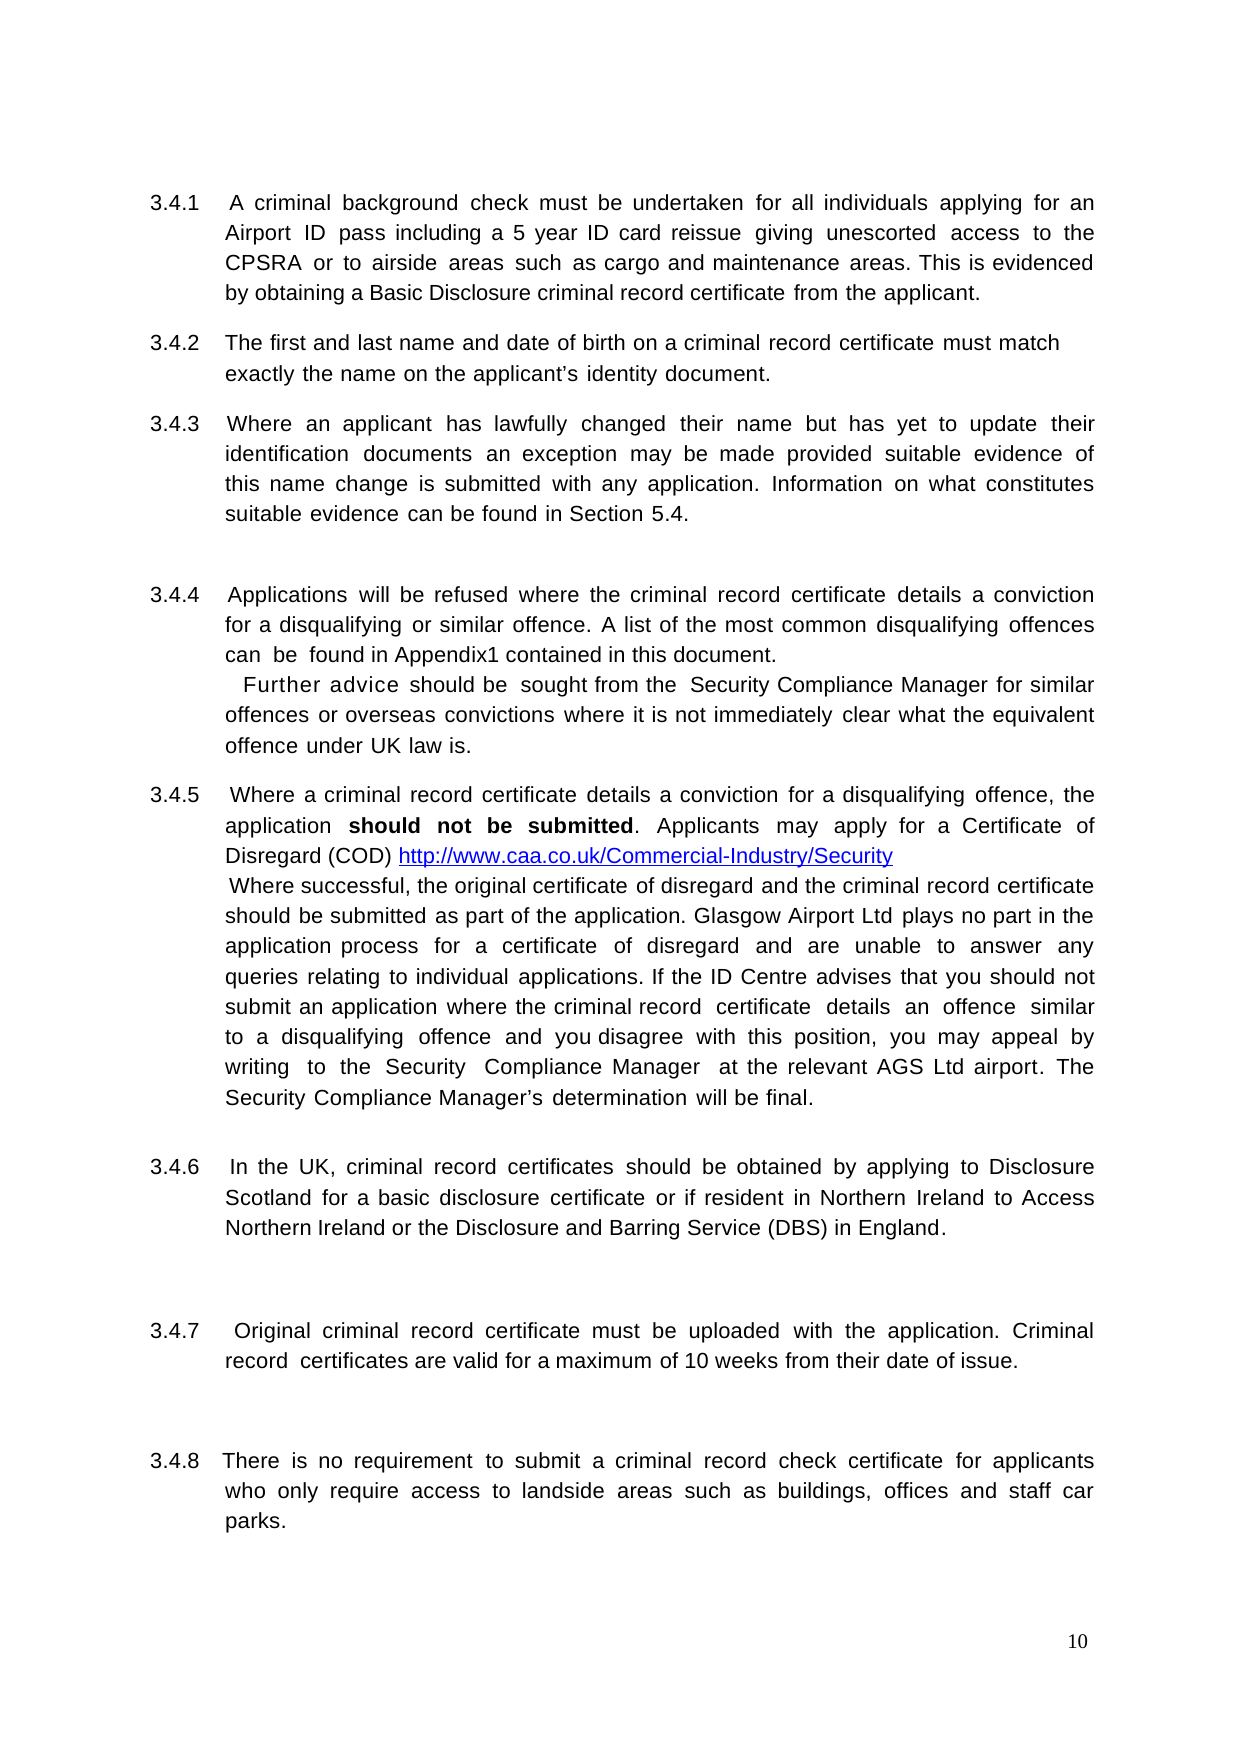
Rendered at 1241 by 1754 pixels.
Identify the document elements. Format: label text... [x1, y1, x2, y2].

text 3.4.5 Where a criminal record certificate details a conviction for a disqualifying offence, the application should not be submitted. Applicants may apply for a Certificate of Disregard (COD) http://www.caa.co.uk/Commercial-Industry/Security [150, 782, 1095, 868]
text 3.4.3 Where an applicant has lawfully changed their name but has yet to update their identification documents an exception may be made provided suitable evidence of this name change is submitted with any application. Information on what constitutes suitable evidence can be found in Section 5.4. [150, 411, 1095, 526]
text 3.4.4 Applications will be refused where the criminal record certificate details a conviction for a disqualifying or similar offence. A list of the most common disqualifying offences can be found in Appendix1 contained in this document. [150, 581, 1094, 667]
text Where successful, the original certificate of disregard and the criminal record certificate should be submitted as part of the application. Glasgow Airport Ltd plays no part in the application process for a certificate of disregard and are unable to answer any queries relating to individual applications. If the ID Centre advises that you should not submit an application where the criminal record certificate details an offence similar to a disqualifying offence and you disagree with this position, you may appeal by writing to the Security Compliance Manager at the relevant AGS Ltd airport. The Security Compliance Manager’s determination will be final. [150, 873, 1095, 1110]
text 3.4.1 A criminal background check must be undertaken for all individuals applying for an Airport ID pass including a 5 year ID card reissue giving unescorted access to the CPSRA or to airside areas such as cargo and maintenance areas. This is evidenced by obtaining a Basic Disclosure criminal record certificate from the applicant. [150, 189, 1094, 305]
text 3.4.2 The first and last name and date of birth on a criminal record certificate must match exactly the name on the applicant’s identity document. [150, 330, 1071, 386]
text Further advice should be sought from the Security Compliance Manager for similar offences or overseas convictions where it is not immediately clear what the equivalent offence under UK law is. [150, 672, 1094, 758]
text 3.4.7 Original criminal record certificate must be uploaded with the application. Criminal record certificates are valid for a maximum of 10 weeks from their date of issue. [150, 1318, 1094, 1373]
text 3.4.8 There is no requirement to submit a criminal record check certificate for applicants who only require access to landside areas such as buildings, offices and staff car parks. [150, 1447, 1094, 1533]
text 3.4.6 In the UK, criminal record certificates should be obtained by applying to Disclosure Scotland for a basic disclosure certificate or if resident in Northern Ireland to Access Northern Ireland or the Disclosure and Barring Service (DBS) in England. [150, 1154, 1095, 1240]
